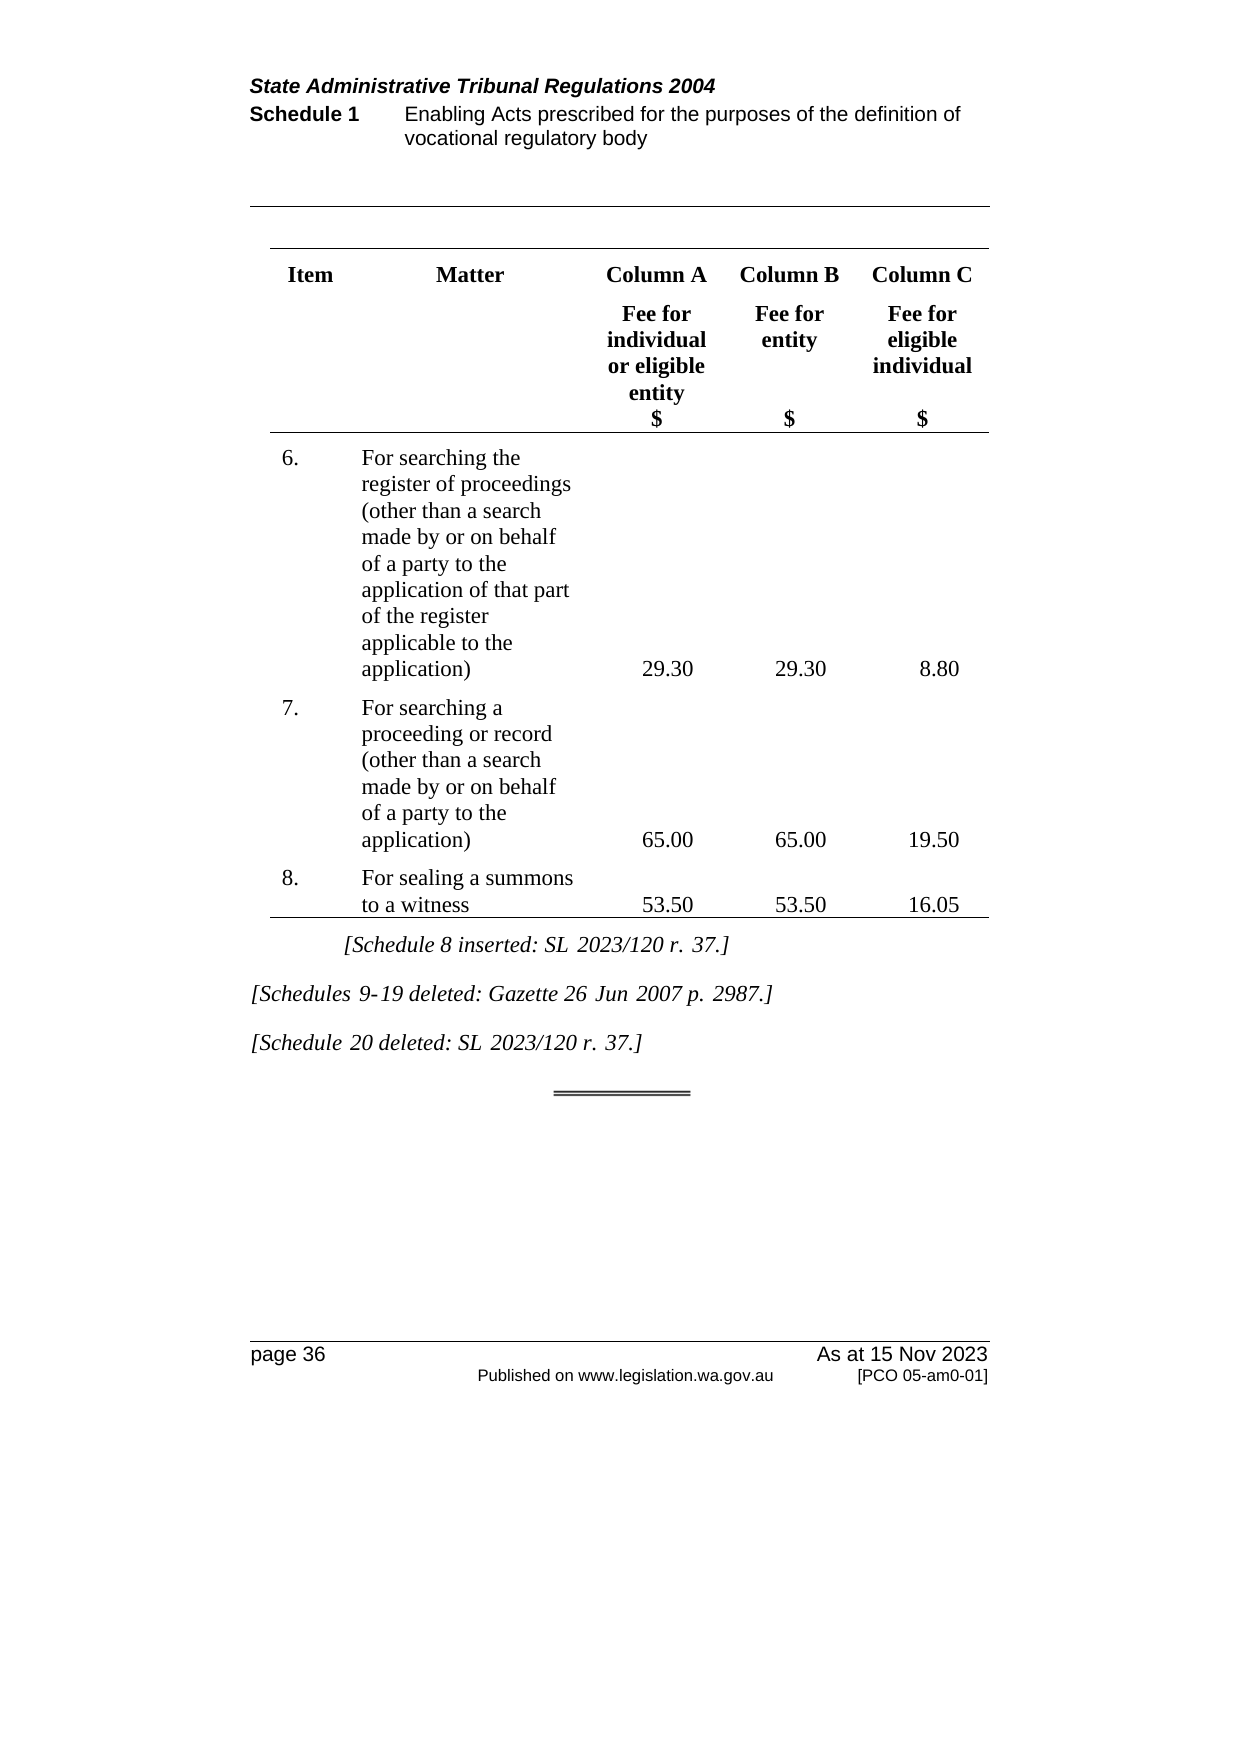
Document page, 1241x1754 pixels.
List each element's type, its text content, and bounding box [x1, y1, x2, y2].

table_cell 6. [270, 433, 350, 681]
table_cell 65.00 [590, 681, 723, 852]
table_header Column A Fee for individual or eligible entity $ [590, 249, 723, 432]
table_cell For searching a proceeding or record (other than a search made by or on behalf of a party to the application) [350, 681, 590, 852]
table_cell 8. [270, 852, 350, 917]
table_cell 7. [270, 681, 350, 852]
table_cell 53.50 [590, 852, 723, 917]
table_cell 8.80 [856, 433, 989, 681]
picture [543, 1080, 697, 1109]
table_cell 53.50 [723, 852, 856, 917]
table_header Item [270, 249, 350, 432]
table_cell For searching the register of proceedings (other than a search made by or on behalf of a party to the application of that part of the register applicable to the application) [350, 433, 590, 681]
table_cell 29.30 [590, 433, 723, 681]
table_header Column B Fee for entity $ [723, 249, 856, 432]
text [Schedules 9-19 deleted: Gazette 26 Jun 2007 p. 2987.] [250, 980, 990, 1006]
table_header Matter [350, 249, 590, 432]
table_cell 29.30 [723, 433, 856, 681]
table_cell 19.50 [856, 681, 989, 852]
table_header Column C Fee for eligible individual $ [856, 249, 989, 432]
table_cell For sealing a summons to a witness [350, 852, 590, 917]
text [Schedule 20 deleted: SL 2023/120 r. 37.] [250, 1029, 990, 1056]
table_cell 65.00 [723, 681, 856, 852]
text [Schedule 8 inserted: SL 2023/120 r. 37.] [250, 931, 990, 957]
table_cell 16.05 [856, 852, 989, 917]
